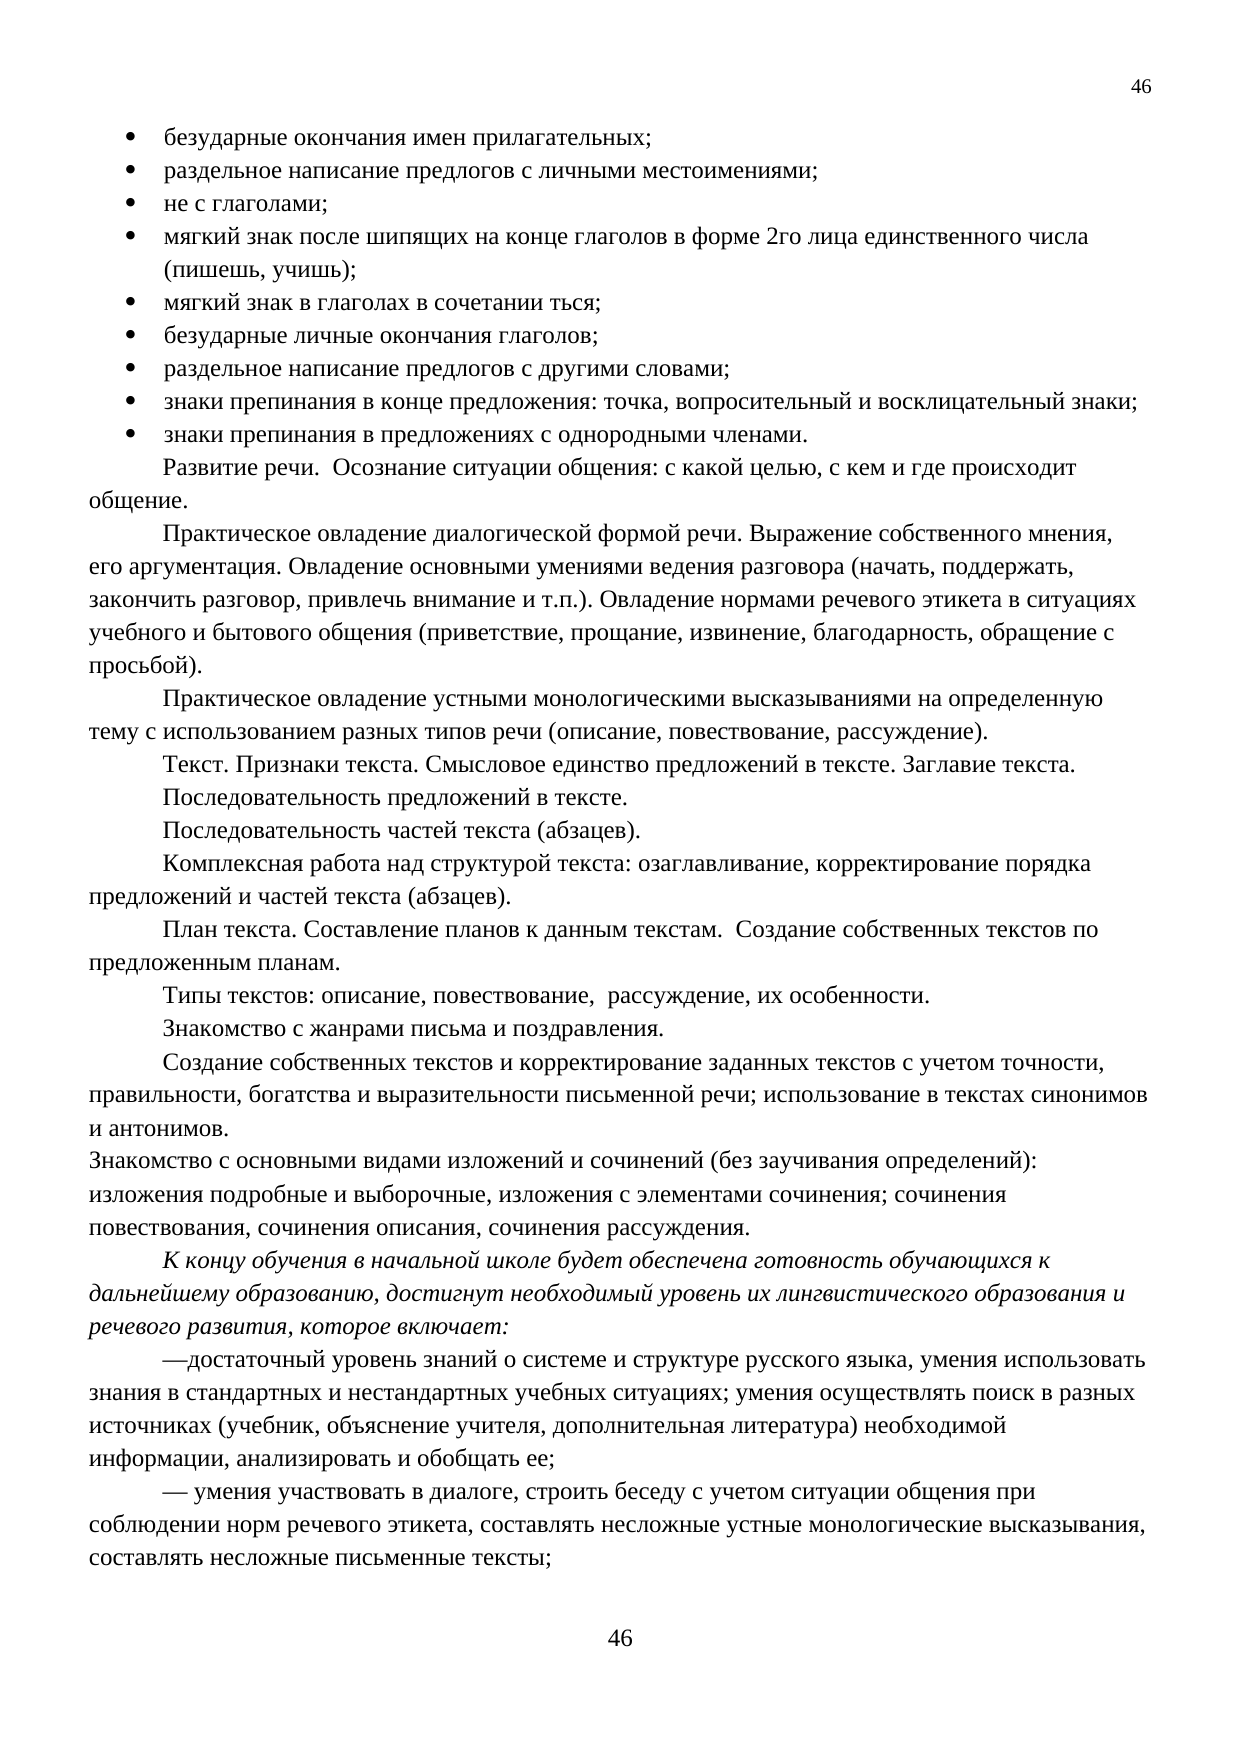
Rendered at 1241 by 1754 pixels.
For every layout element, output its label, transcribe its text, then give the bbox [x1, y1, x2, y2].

text Практическое овладение устными монологическими высказываниями на определенную тему с использованием разных типов речи (описание, повествование, рассуждение). [89, 683, 1152, 745]
text Практическое овладение диалогической формой речи. Выражение собственного мнения, его аргументация. Овладение основными умениями ведения разговора (начать, поддержать, закончить разговор, привлечь внимание и т.п.). Овладение нормами речевого этикета в ситуациях учебного и бытового общения (приветствие, прощание, извинение, благодарность, обращение с просьбой). [89, 518, 1152, 679]
list знаки препинания в предложениях с однородными членами. [126, 419, 1152, 448]
list знаки препинания в конце предложения: точка, вопросительный и восклицательный знаки; [126, 386, 1152, 415]
text Знакомство с жанрами письма и поздравления. [89, 1013, 1152, 1042]
text Создание собственных текстов и корректирование заданных текстов с учетом точности, правильности, богатства и выразительности письменной речи; использование в текстах синонимов и антонимов. [89, 1047, 1152, 1141]
text Комплексная работа над структурой текста: озаглавливание, корректирование порядка предложений и частей текста (абзацев). [89, 848, 1152, 910]
text Развитие речи. Осознание ситуации общения: с какой целью, с кем и где происходит общение. [89, 452, 1152, 514]
list безударные личные окончания глаголов; [126, 320, 1152, 349]
text Последовательность предложений в тексте. [89, 782, 1152, 811]
text — умения участвовать в диалоге, строить беседу с учетом ситуации общения при соблюдении норм речевого этикета, составлять несложные устные монологические высказывания, составлять несложные письменные тексты; [89, 1476, 1152, 1571]
text Типы текстов: описание, повествование, рассуждение, их особенности. [89, 981, 1152, 1009]
list раздельное написание предлогов с личными местоимениями; [126, 155, 1152, 184]
text Текст. Признаки текста. Смысловое единство предложений в тексте. Заглавие текста. [89, 749, 1152, 778]
text План текста. Составление планов к данным текстам. Создание собственных текстов по предложенным планам. [89, 914, 1152, 976]
list безударные окончания имен прилагательных; [126, 122, 1152, 151]
text —достаточный уровень знаний о системе и структуре русского языка, умения использовать знания в стандартных и нестандартных учебных ситуациях; умения осуществлять поиск в разных источниках (учебник, объяснение учителя, дополнительная литература) необходимой информации, анализировать и обобщать ее; [89, 1344, 1152, 1472]
text Знакомство с основными видами изложений и сочинений (без заучивания определений): изложения подробные и выборочные, изложения с элементами сочинения; сочинения повествования, сочинения описания, сочинения рассуждения. [89, 1146, 1152, 1240]
list мягкий знак после шипящих на конце глаголов в форме 2го лица единственного числа (пишешь, учишь); [126, 221, 1152, 283]
text К концу обучения в начальной школе будет обеспечена готовность обучающихся к дальнейшему образованию, достигнут необходимый уровень их лингвистического образования и речевого развития, которое включает: [89, 1245, 1152, 1339]
text Последовательность частей текста (абзацев). [89, 815, 1152, 844]
list раздельное написание предлогов с другими словами; [126, 353, 1152, 382]
list мягкий знак в глаголах в сочетании ться; [126, 287, 1152, 316]
list не с глаголами; [126, 188, 1152, 217]
